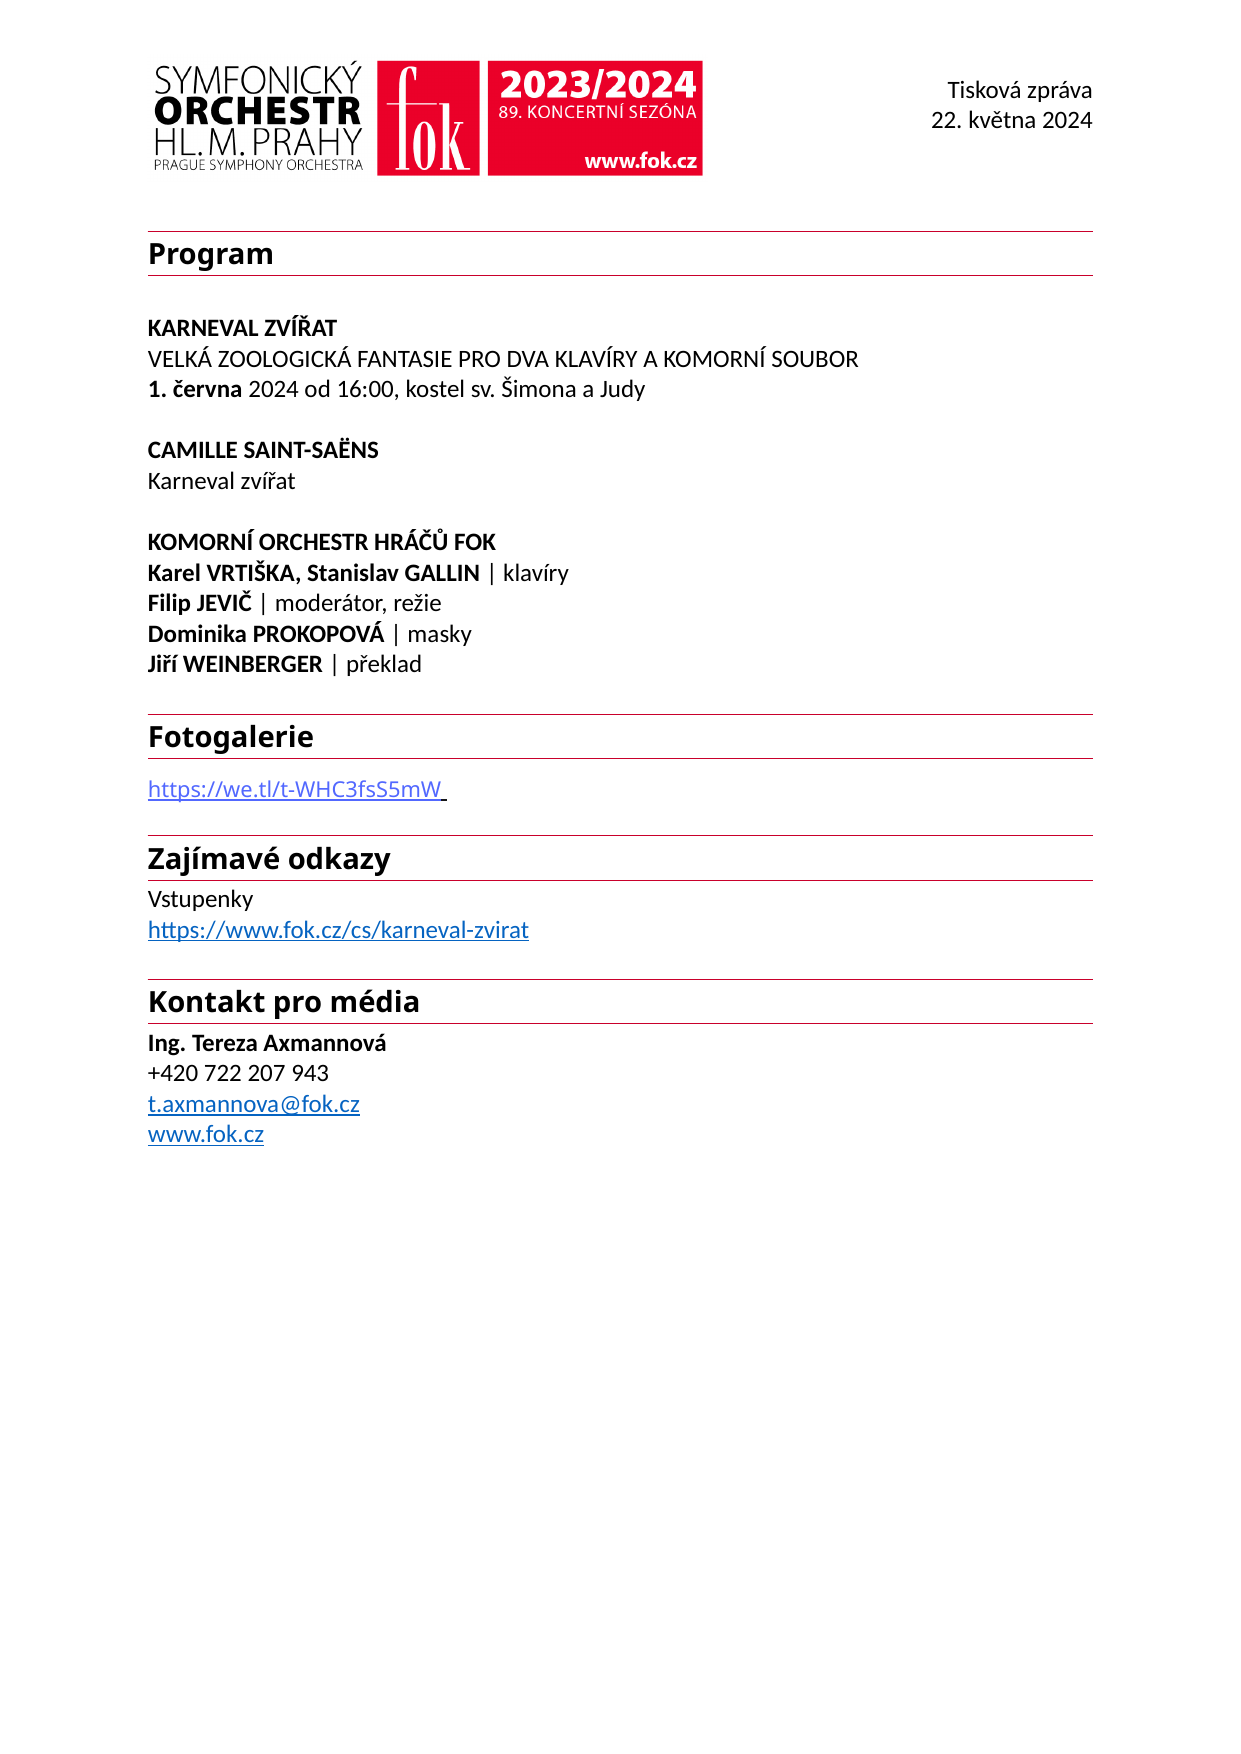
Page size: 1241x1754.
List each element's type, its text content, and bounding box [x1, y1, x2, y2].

text VELKÁ ZOOLOGICKÁ FANTASIE PRO DVA KLAVÍRY A KOMORNÍ SOUBOR [148, 343, 1093, 374]
text Dominika PROKOPOVÁ | masky [148, 618, 1093, 648]
text Karel VRTIŠKA, Stanislav GALLIN | klavíry [148, 557, 1093, 587]
subtitle Zajímavé odkazy [148, 836, 1093, 880]
text Karneval zvířat [148, 465, 1093, 496]
text KARNEVAL ZVÍŘAT [148, 313, 1093, 343]
text https://www.fok.cz/cs/karneval-zvirat [148, 914, 1093, 944]
subtitle Program [148, 232, 1093, 275]
text https://we.tl/t-WHC3fsS5mW [148, 774, 1093, 804]
text Ing. Tereza Axmannová [148, 1027, 1093, 1058]
text KOMORNÍ ORCHESTR HRÁČŮ FOK [148, 526, 1093, 557]
picture [147, 54, 709, 182]
text Jiří WEINBERGER | překlad [148, 648, 1093, 679]
subtitle Kontakt pro média [148, 980, 1093, 1023]
subtitle Fotogalerie [148, 715, 1093, 758]
text 1. června 2024 od 16:00, kostel sv. Šimona a Judy [148, 374, 1093, 404]
text Vstupenky [148, 883, 1093, 914]
text +420 722 207 943 [148, 1058, 1093, 1088]
text t.axmannova@fok.cz [148, 1088, 1093, 1119]
text www.fok.cz [148, 1119, 1093, 1149]
text Filip JEVIČ | moderátor, režie [148, 587, 1093, 618]
text CAMILLE SAINT-SAËNS [148, 435, 1093, 465]
